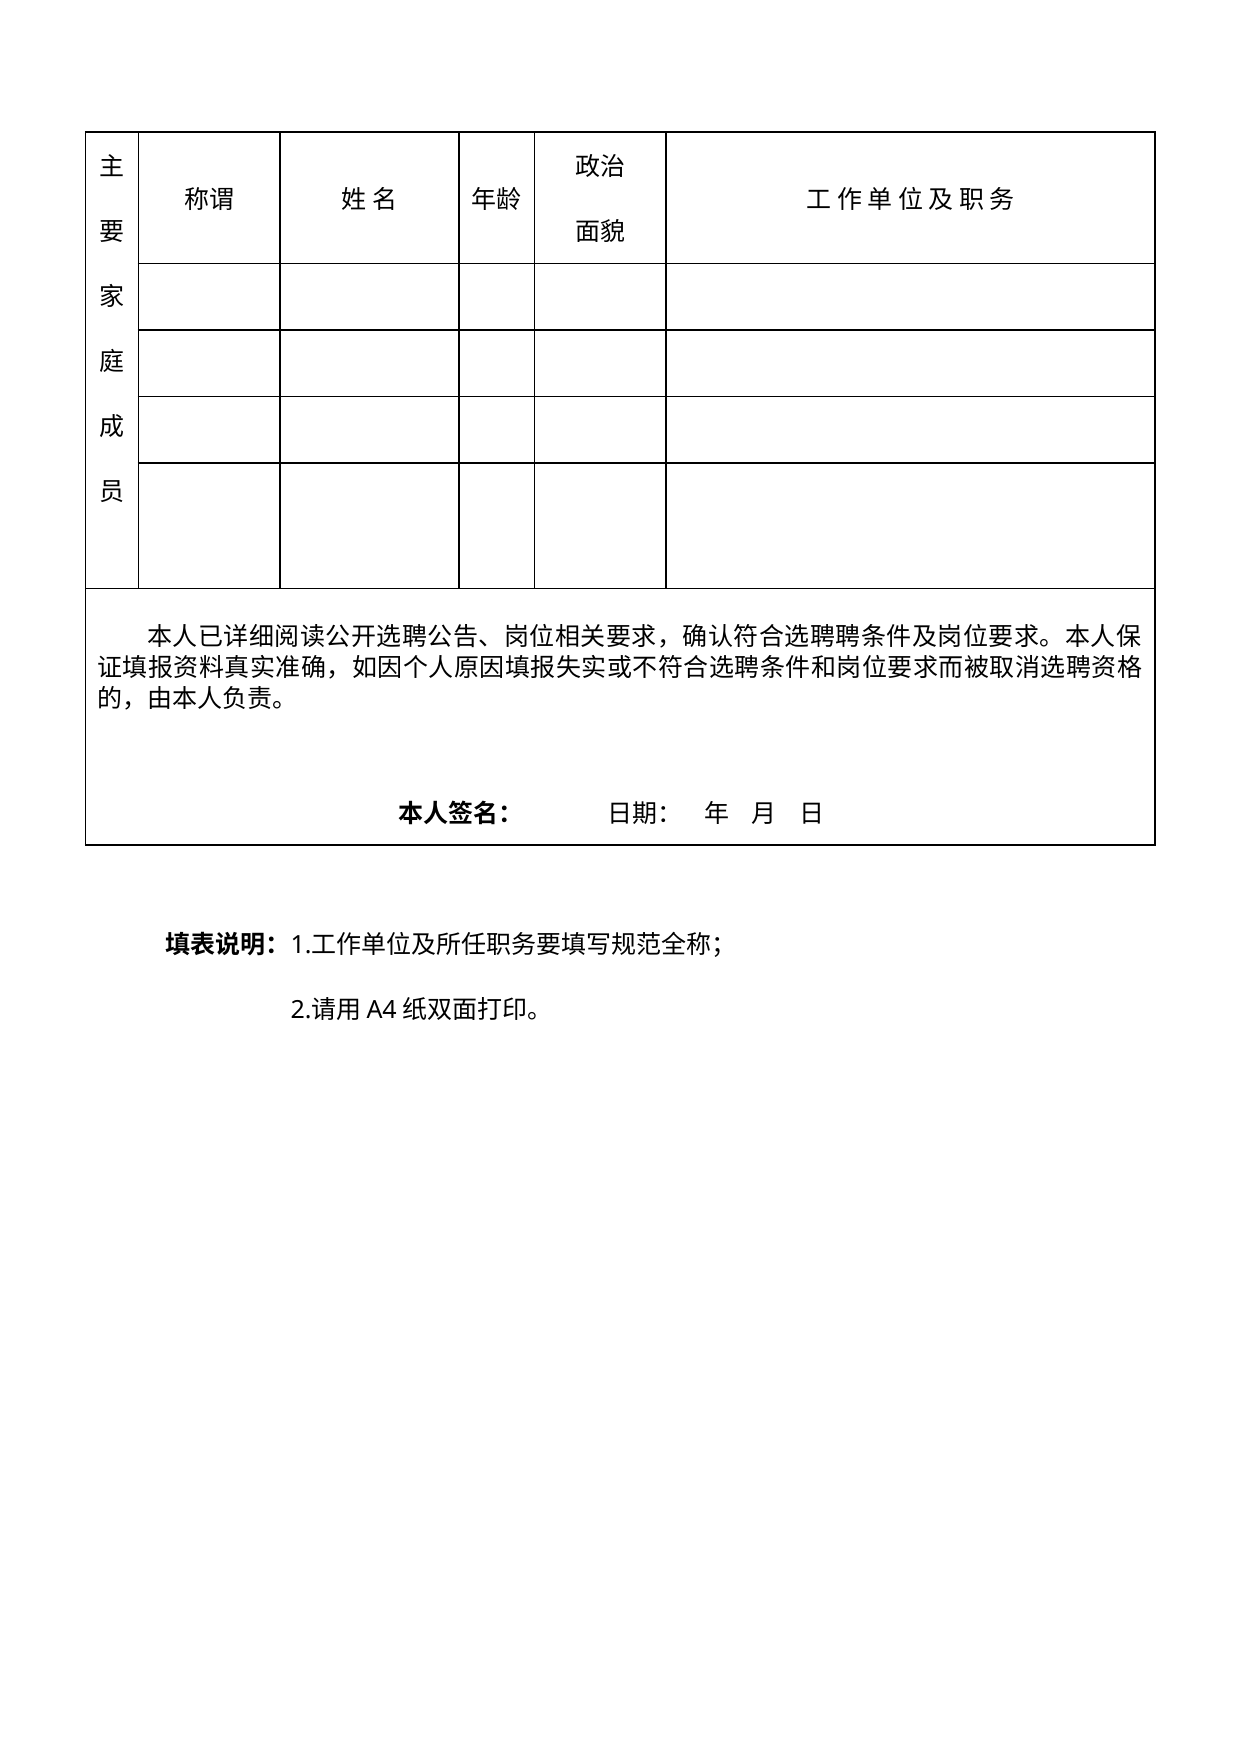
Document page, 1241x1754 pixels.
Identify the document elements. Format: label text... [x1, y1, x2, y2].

table_cell [667, 464, 1154, 587]
table_cell [460, 331, 534, 396]
text 2.请用A4纸双面打印。 [165, 976, 1075, 1041]
table_cell [460, 464, 534, 587]
table_cell 姓 名 [281, 133, 458, 262]
table_cell 本人已详细阅读公开选聘公告、岗位相关要求，确认符合选聘聘条件及岗位要求。本人保证填报资料真实准确，如因个人原因填报失实或不符合选聘条件和岗位要求而被取消选聘资格的，由本人负责。 本人签名： 日期： 年 月 日 [86, 589, 1154, 844]
table_cell [139, 331, 279, 396]
table_cell [667, 331, 1154, 396]
table_cell [535, 397, 665, 462]
table_cell [535, 464, 665, 587]
table_cell [139, 464, 279, 587]
table_cell [281, 464, 458, 587]
table_cell [535, 264, 665, 329]
table_cell [281, 331, 458, 396]
table_cell 年龄 [460, 133, 534, 262]
table_cell 政治 面貌 [535, 133, 665, 262]
table_cell [281, 264, 458, 329]
table_cell [535, 331, 665, 396]
text 填表说明：1.工作单位及所任职务要填写规范全称； [165, 911, 1075, 976]
table_cell [139, 397, 279, 462]
table_cell 称谓 [139, 133, 279, 262]
table_cell [667, 264, 1154, 329]
table_cell 主 要 家 庭 成 员 [86, 133, 138, 587]
table_cell [281, 397, 458, 462]
table_cell [139, 264, 279, 329]
table_cell [460, 264, 534, 329]
table_cell [667, 397, 1154, 462]
table_cell 工 作 单 位 及 职 务 [667, 133, 1154, 262]
table_cell [460, 397, 534, 462]
